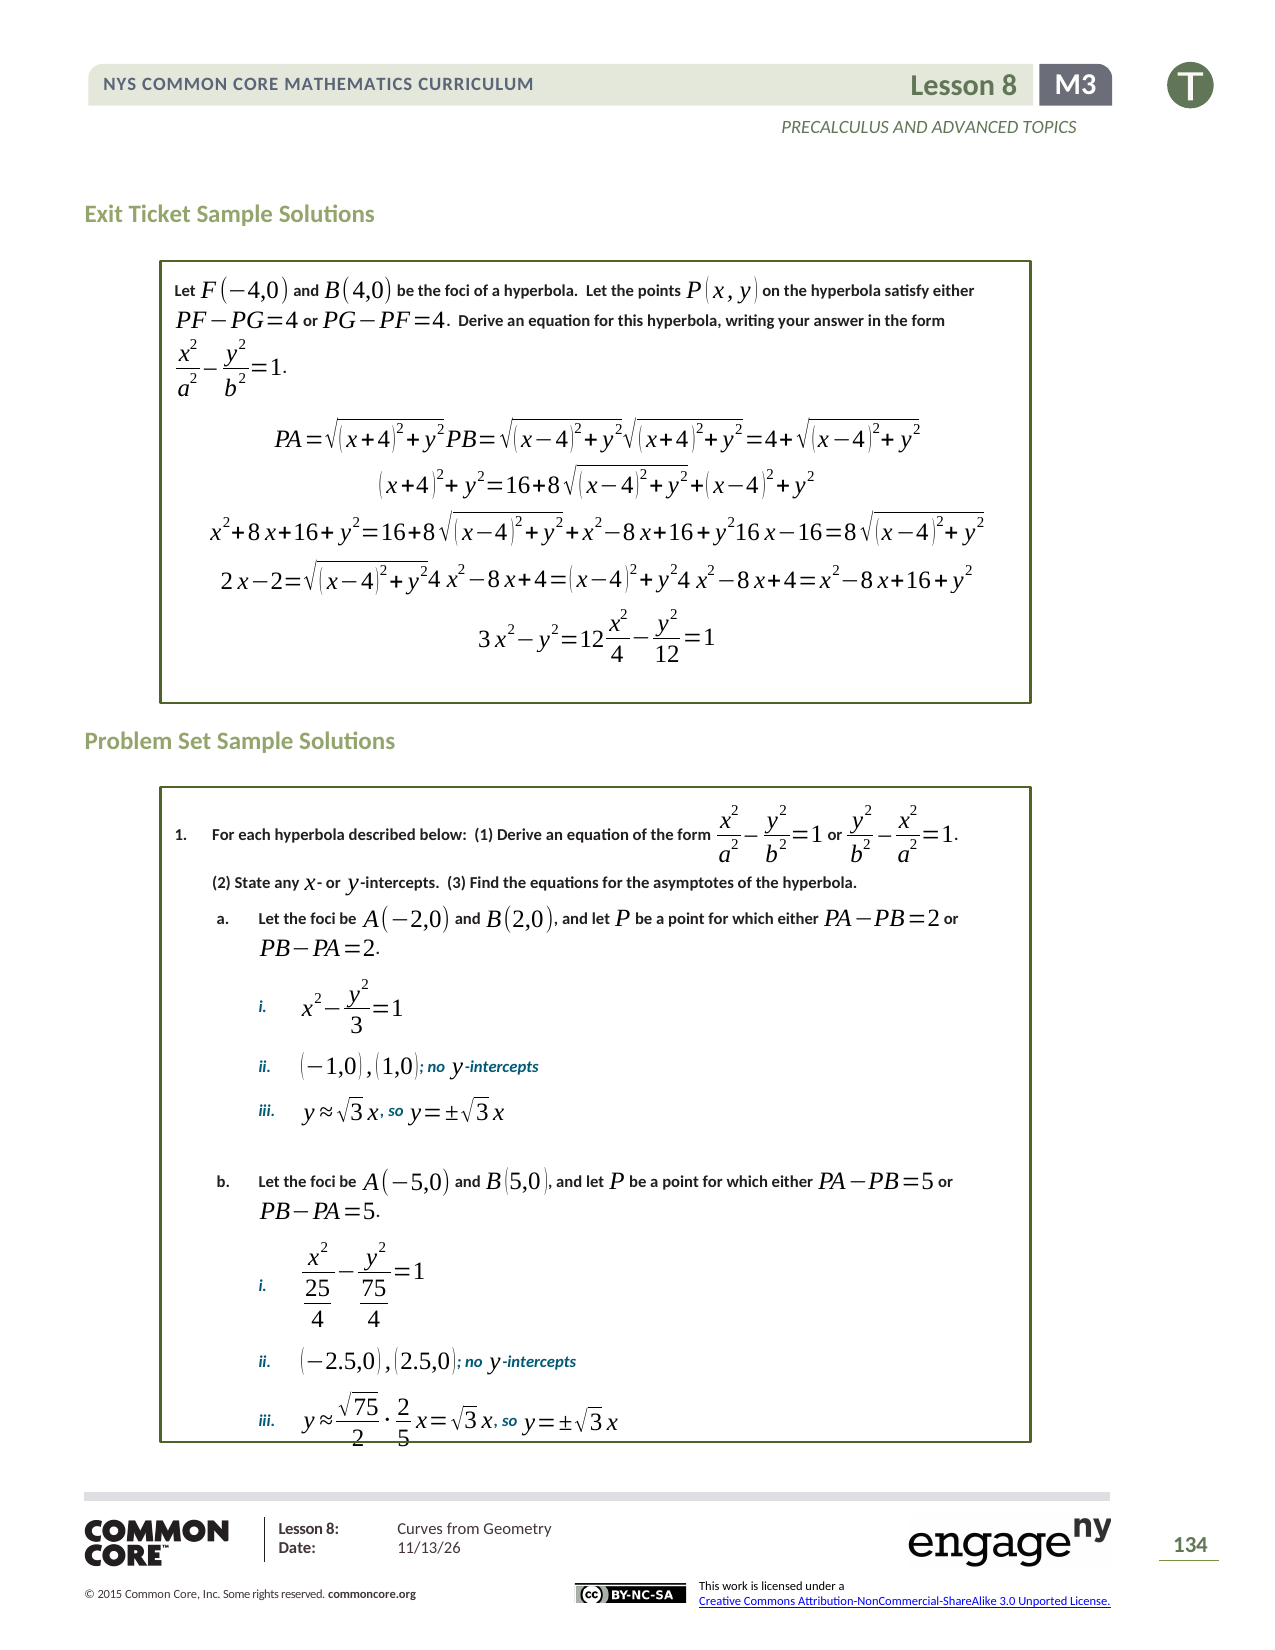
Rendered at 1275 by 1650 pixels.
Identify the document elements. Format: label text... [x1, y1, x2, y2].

text Problem Set Sample Solutions [84, 726, 1108, 755]
picture [907, 1514, 1111, 1568]
list ; no -intercepts [258, 1051, 1018, 1082]
list For each hyperbola described below: (1) Derive an equation of the form or . (2) State any - or -intercepts. (3) Find the equations for the asymptotes of the hyperbola. [174, 802, 1018, 896]
list Let the foci be and , and let be a point for which either or . [216, 1166, 1018, 1225]
list , so [258, 1390, 1018, 1441]
list ; no -intercepts [258, 1346, 1018, 1377]
picture [573, 1583, 686, 1603]
list Let the foci be and , and let be a point for which either or . [216, 903, 1018, 962]
picture [80, 1514, 233, 1572]
text Exit Ticket Sample Solutions [84, 199, 1108, 229]
text Let and be the foci of a hyperbola. Let the points on the hyperbola satisfy either or . Derive an equation for this hyperbola, writing your answer in the form . [174, 275, 1018, 401]
list , so [258, 1095, 1018, 1125]
